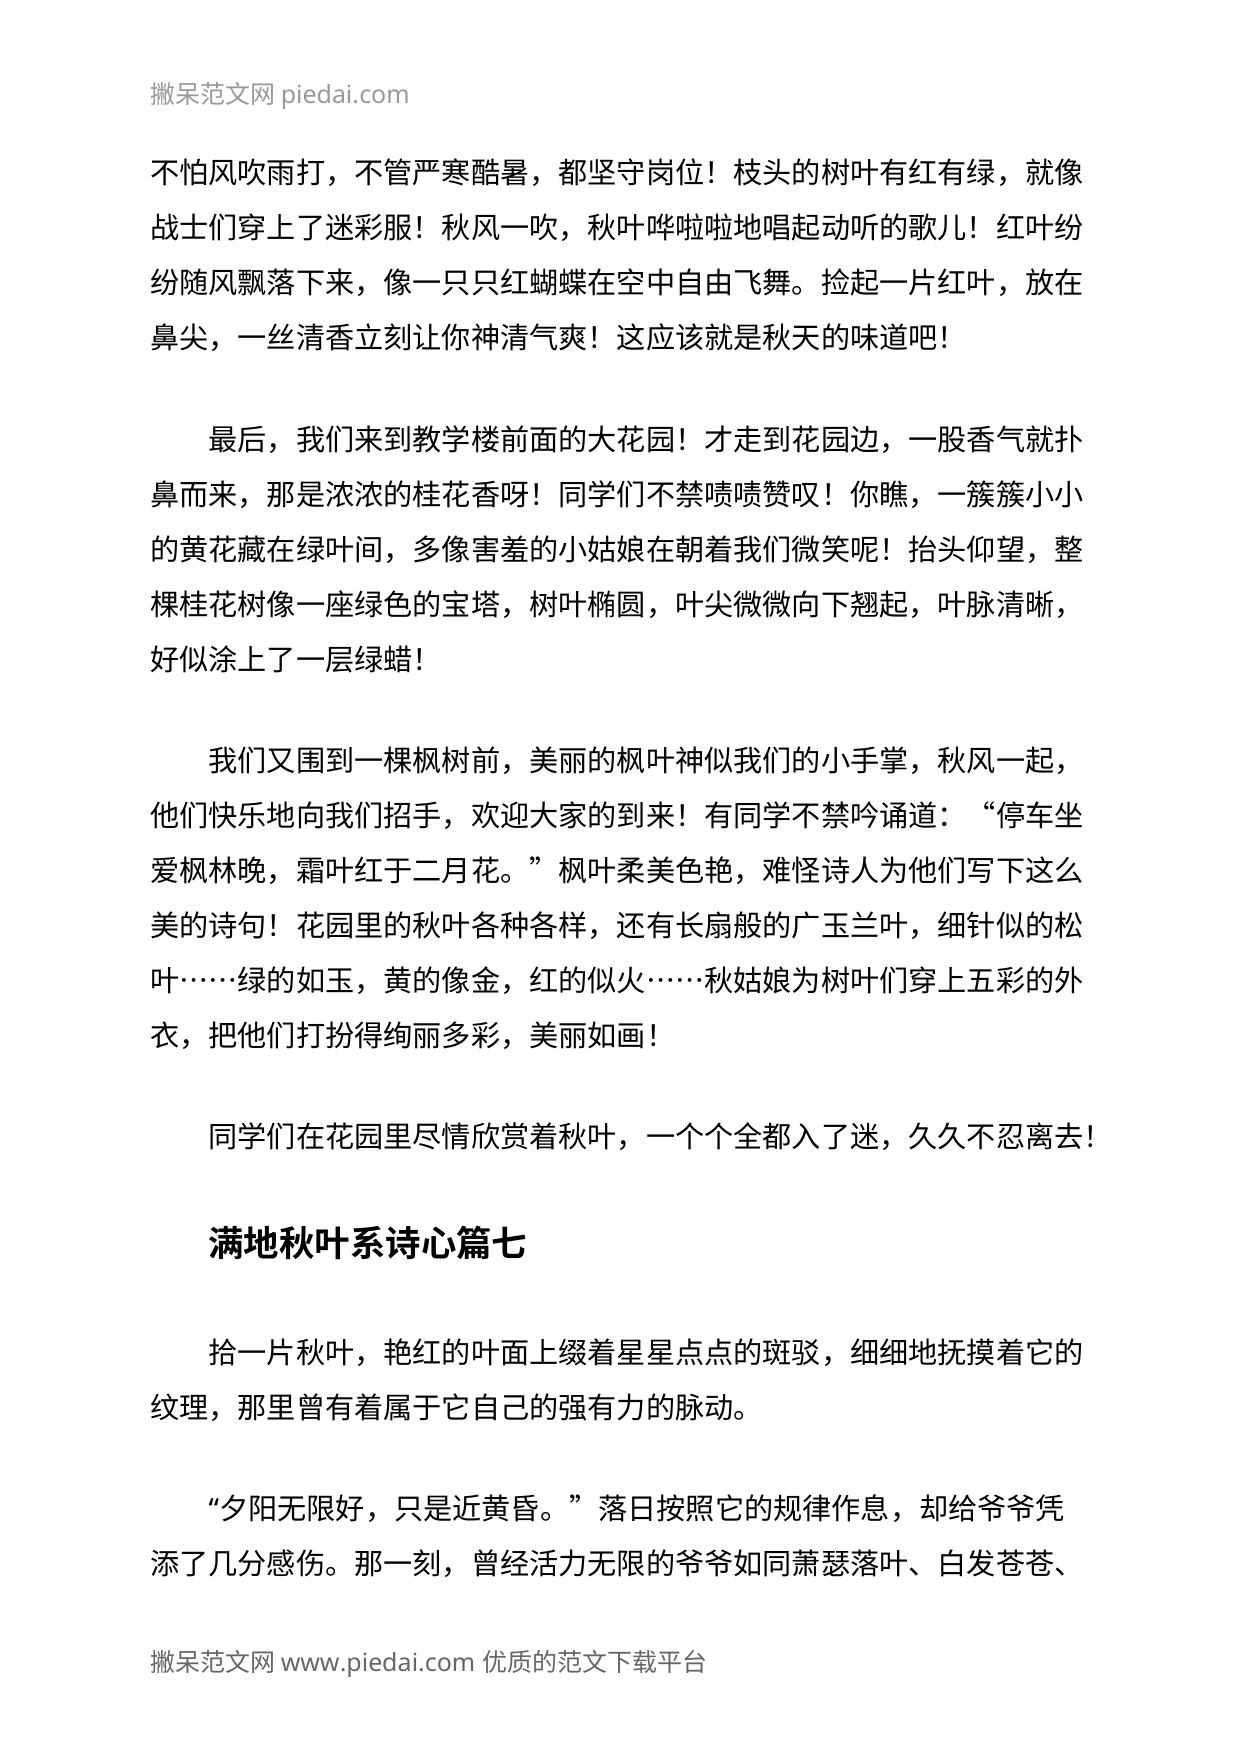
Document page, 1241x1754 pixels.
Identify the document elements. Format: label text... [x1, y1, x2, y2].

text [150, 150, 1090, 357]
text 最后，我们来到教学楼前面的大花园！才走到花园边，一股香气就扑鼻而来，那是浓浓的桂花香呀！同学们不禁啧啧赞叹！你瞧，一簇簇小小的黄花藏在绿叶间，多像害羞的小姑娘在朝着我们微笑呢！抬头仰望，整棵桂花树像一座绿色的宝塔，树叶椭圆，叶尖微微向下翘起，叶脉清晰，好似涂上了一层绿蜡！ [150, 416, 1090, 678]
text 满地秋叶系诗心篇七 [150, 1216, 1090, 1267]
text 我们又围到一棵枫树前，美丽的枫叶神似我们的小手掌，秋风一起，他们快乐地向我们招手，欢迎大家的到来！有同学不禁吟诵道：“停车坐爱枫林晚，霜叶红于二月花。”枫叶柔美色艳，难怪诗人为他们写下这么美的诗句！花园里的秋叶各种各样，还有长扇般的广玉兰叶，细针似的松叶……绿的如玉，黄的像金，红的似火……秋姑娘为树叶们穿上五彩的外衣，把他们打扮得绚丽多彩，美丽如画！ [150, 738, 1090, 1054]
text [150, 1486, 1090, 1583]
text 同学们在花园里尽情欣赏着秋叶，一个个全都入了迷，久久不忍离去！ [150, 1114, 1090, 1156]
text 拾一片秋叶，艳红的叶面上缀着星星点点的斑驳，细细地抚摸着它的纹理，那里曾有着属于它自己的强有力的脉动。 [150, 1329, 1090, 1426]
